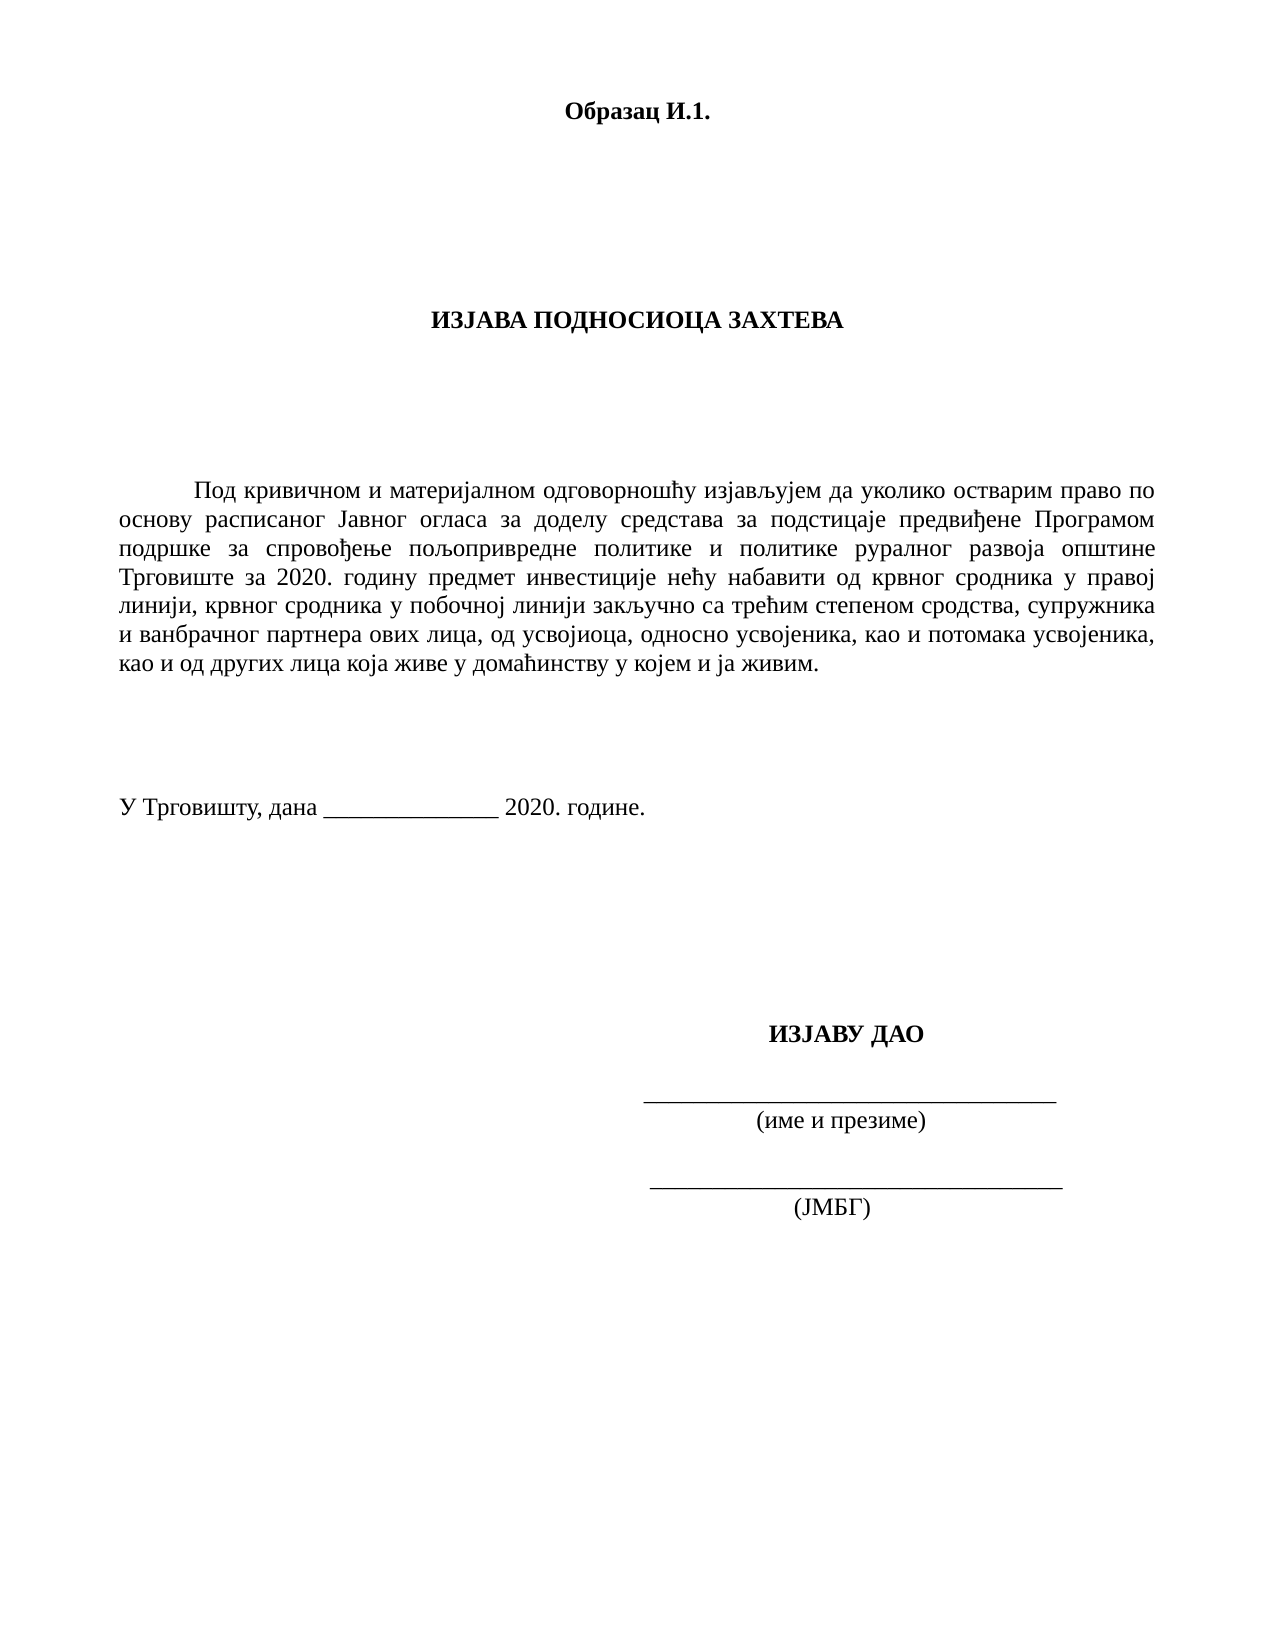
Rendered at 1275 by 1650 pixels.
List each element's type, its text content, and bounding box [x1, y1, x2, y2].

text Под кривичном и материјалном одговорношћу изјављујем да уколико остварим право по основу расписаног Јавног огласа за доделу средстава за подстицаје предвиђене Програмом подршке за спровођење пољопривредне политике и политике руралног развоја општине Трговиште за 2020. годину предмет инвестиције нећу набавити од крвног сродника у правој линији, крвног сродника у побочној линији закључно са трећим степеном сродства, супружника и ванбрачног партнера ових лица, од усвојиоца, односно усвојеника, као и потомака усвојеника, као и од других лица која живе у домаћинству у којем и ја живим. [118, 475, 1156, 677]
text (име и презиме) [118, 1105, 1156, 1134]
text _________________________________ [118, 1077, 1156, 1105]
text У Трговишту, дана ______________ 2020. године. [118, 792, 1156, 820]
text ИЗЈАВУ ДАО [118, 1019, 1156, 1048]
text ИЗЈАВА ПОДНОСИОЦА ЗАХТЕВА [15, 305, 1259, 334]
text Образац И.1. [15, 96, 1259, 125]
text _________________________________ [118, 1163, 1156, 1192]
text (ЈМБГ) [118, 1192, 1156, 1220]
